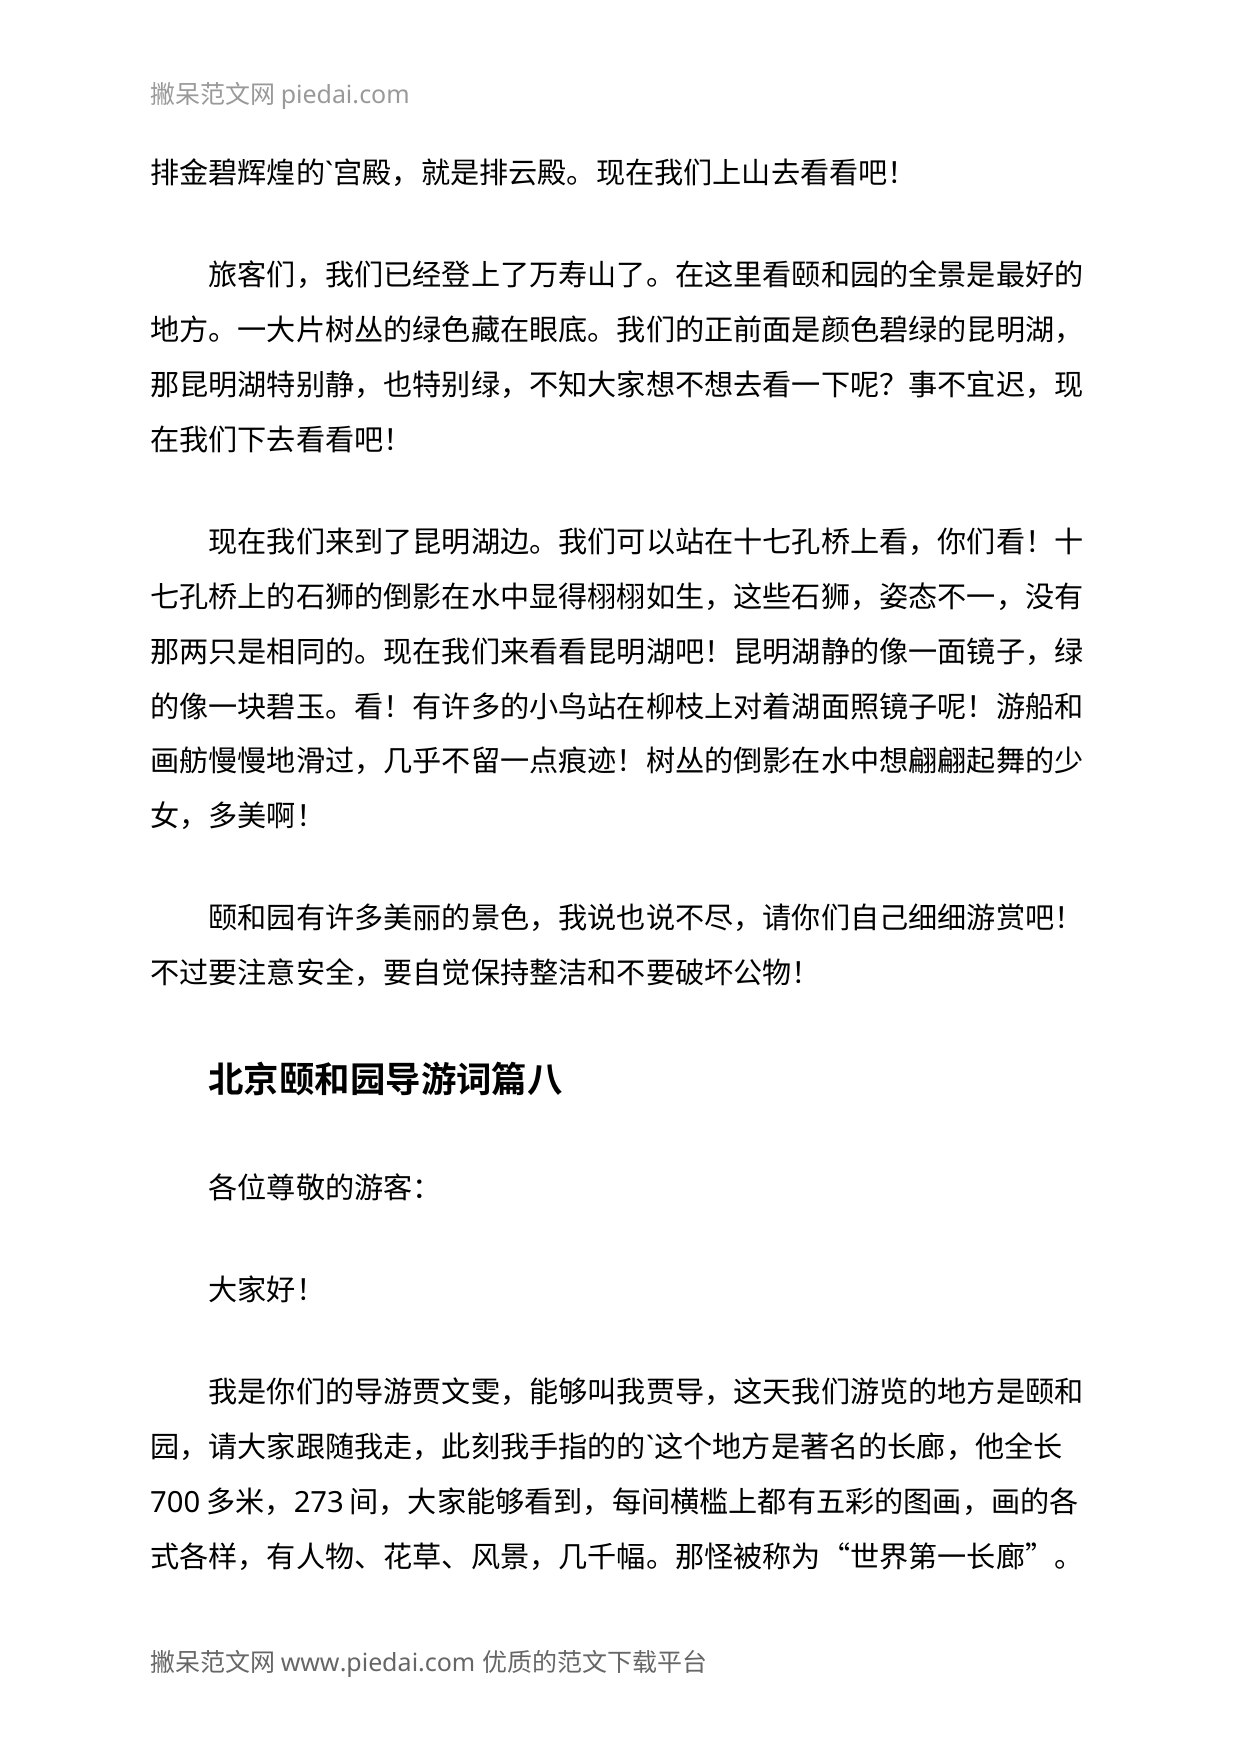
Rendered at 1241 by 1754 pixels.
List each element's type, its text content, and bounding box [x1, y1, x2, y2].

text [150, 150, 1090, 192]
text 现在我们来到了昆明湖边。我们可以站在十七孔桥上看，你们看！十七孔桥上的石狮的倒影在水中显得栩栩如生，这些石狮，姿态不一，没有那两只是相同的。现在我们来看看昆明湖吧！昆明湖静的像一面镜子，绿的像一块碧玉。看！有许多的小鸟站在柳枝上对着湖面照镜子呢！游船和画舫慢慢地滑过，几乎不留一点痕迹！树丛的倒影在水中想翩翩起舞的少女，多美啊！ [150, 518, 1090, 835]
text 颐和园有许多美丽的景色，我说也说不尽，请你们自己细细游赏吧！不过要注意安全，要自觉保持整洁和不要破坏公物！ [150, 895, 1090, 992]
text 旅客们，我们已经登上了万寿山了。在这里看颐和园的全景是最好的地方。一大片树丛的绿色藏在眼底。我们的正前面是颜色碧绿的昆明湖，那昆明湖特别静，也特别绿，不知大家想不想去看一下呢？事不宜迟，现在我们下去看看吧！ [150, 252, 1090, 459]
text 我是你们的导游贾文雯，能够叫我贾导，这天我们游览的地方是颐和园，请大家跟随我走，此刻我手指的的`这个地方是著名的长廊，他全长700多米，273间，大家能够看到，每间横槛上都有五彩的图画，画的各式各样，有人物、花草、风景，几千幅。那怪被称为“世界第一长廊”。 [150, 1368, 1090, 1576]
text 北京颐和园导游词篇八 [150, 1051, 1090, 1103]
text 大家好！ [150, 1267, 1090, 1309]
text 各位尊敬的游客： [150, 1165, 1090, 1207]
